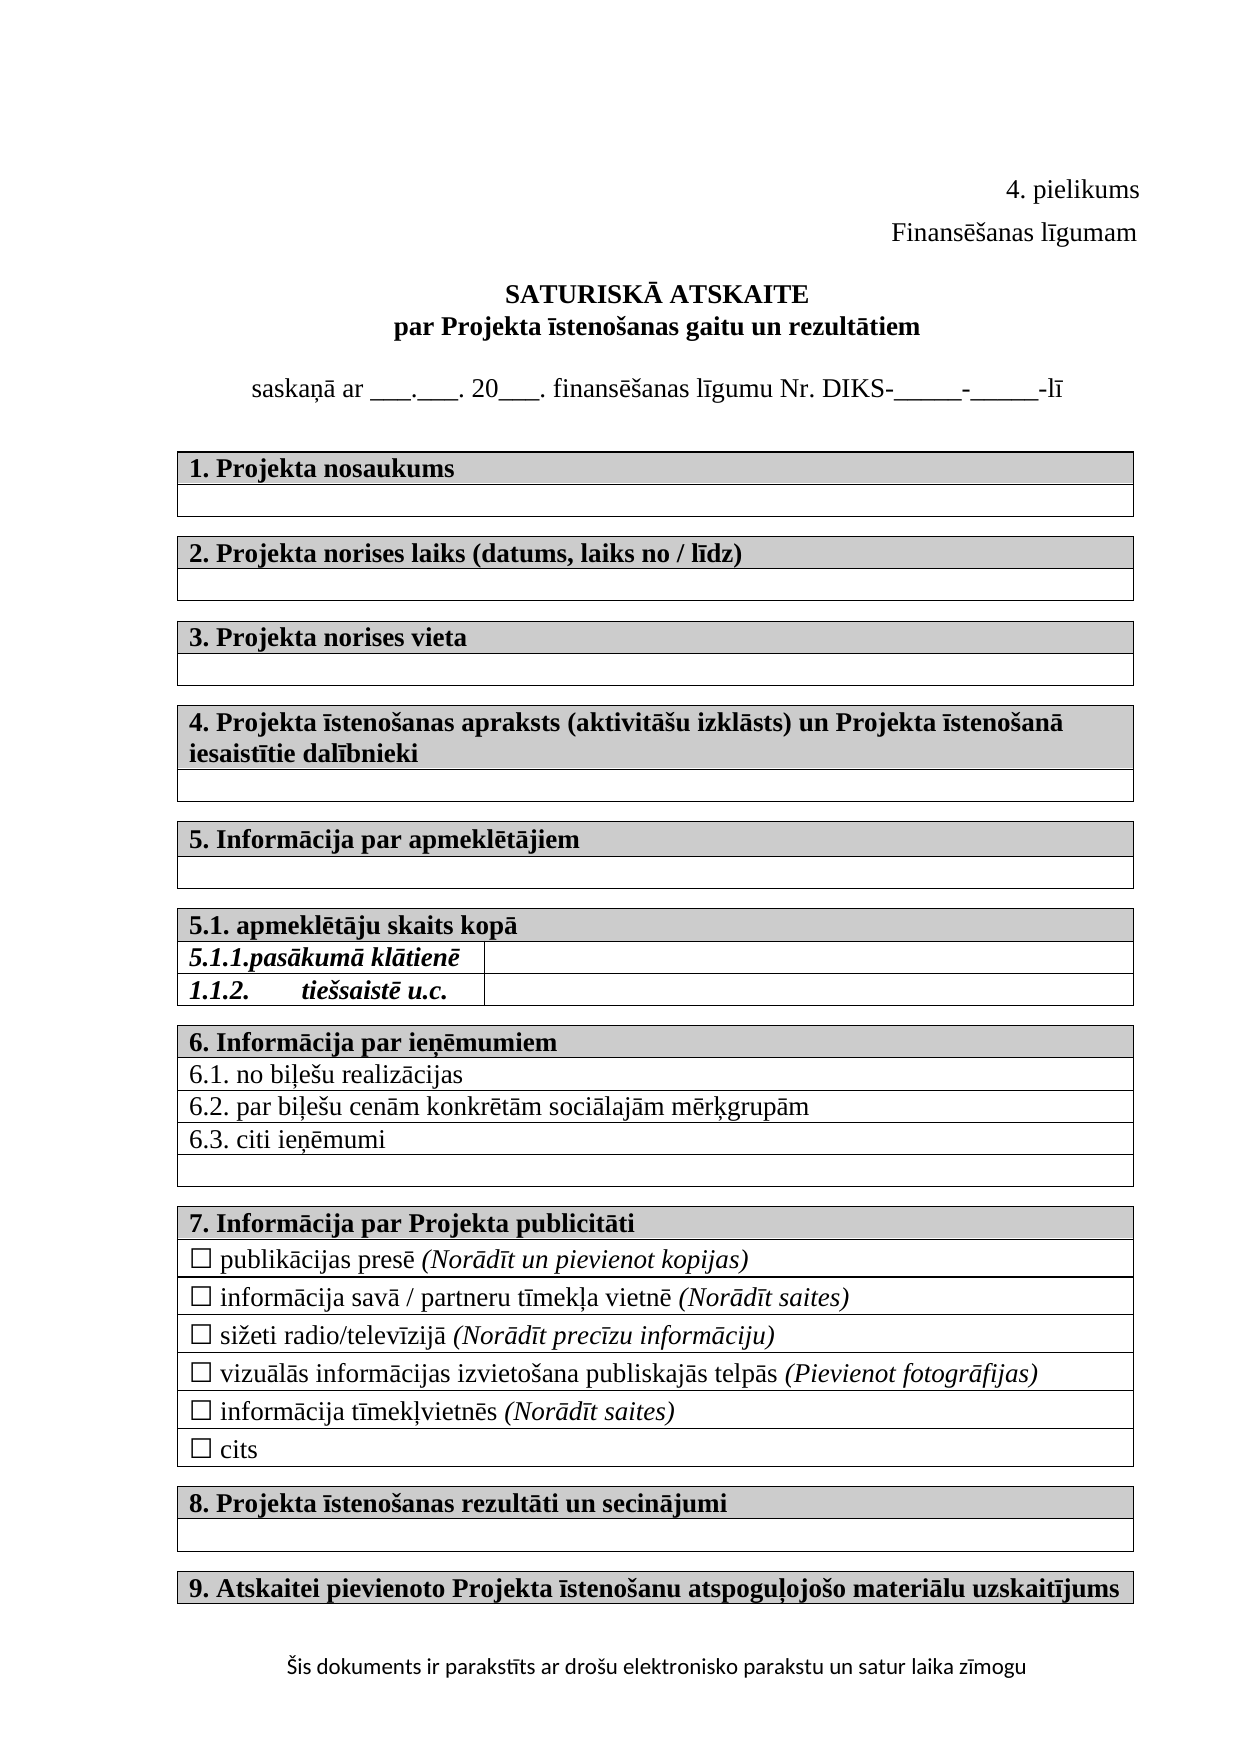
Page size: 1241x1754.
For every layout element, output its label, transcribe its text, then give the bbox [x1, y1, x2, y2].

table_header 5. Informācija par apmeklētājiem [178, 822, 1133, 856]
table_header 2. Projekta norises laiks (datums, laiks no / līdz) [178, 537, 1133, 568]
table_cell [178, 485, 1133, 516]
text Finansēšanas līgumam [177, 216, 1137, 247]
table_cell 6.3. citi ieņēmumi [178, 1123, 1133, 1154]
table_cell [178, 1519, 1133, 1551]
table_header 8. Projekta īstenošanas rezultāti un secinājumi [178, 1487, 1133, 1518]
table_cell [178, 857, 1133, 888]
table_cell [178, 770, 1133, 801]
table_header 5.1. apmeklētāju skaits kopā [178, 909, 1133, 941]
table_header 7. Informācija par Projekta publicitāti [178, 1207, 1133, 1238]
text SATURISKĀ ATSKAITE [177, 279, 1137, 310]
text saskaņā ar ___.___. 20___. finansēšanas līgumu Nr. DIKS-_____-_____-lī [177, 372, 1137, 403]
table_cell ☐ informācija tīmekļvietnēs (Norādīt saites) [178, 1391, 1133, 1428]
table_cell tiešsaistē u.c. [178, 974, 484, 1005]
table_cell ☐ informācija savā / partneru tīmekļa vietnē (Norādīt saites) [178, 1278, 1133, 1314]
table_cell ☐ publikācijas presē (Norādīt un pievienot kopijas) [178, 1240, 1133, 1276]
table_cell [178, 654, 1133, 685]
table_cell ☐ sižeti radio/televīzijā (Norādīt precīzu informāciju) [178, 1315, 1133, 1352]
table_cell [178, 1155, 1133, 1186]
table_cell ☐ cits [178, 1429, 1133, 1466]
table_header 9. Atskaitei pievienoto Projekta īstenošanu atspoguļojošo materiālu uzskaitījums [178, 1572, 1133, 1603]
table_cell [485, 942, 1133, 973]
table_header 3. Projekta norises vieta [178, 622, 1133, 653]
table_cell [485, 974, 1133, 1005]
table_cell 6.1. no biļešu realizācijas [178, 1058, 1133, 1089]
table_header 4. Projekta īstenošanas apraksts (aktivitāšu izklāsts) un Projekta īstenošanā iesaistītie dalībnieki [178, 706, 1133, 768]
table_header 1. Projekta nosaukums [178, 453, 1133, 483]
table_cell [178, 569, 1133, 600]
table_cell 6.2. par biļešu cenām konkrētām sociālajām mērķgrupām [178, 1091, 1133, 1122]
table_header 6. Informācija par ieņēmumiem [178, 1026, 1133, 1057]
table_cell ☐ vizuālās informācijas izvietošana publiskajās telpās (Pievienot fotogrāfijas) [178, 1353, 1133, 1390]
table_cell 5.1.1.pasākumā klātienē [178, 942, 484, 973]
text par Projekta īstenošanas gaitu un rezultātiem [177, 310, 1137, 341]
text 4. pielikums [177, 173, 1139, 204]
